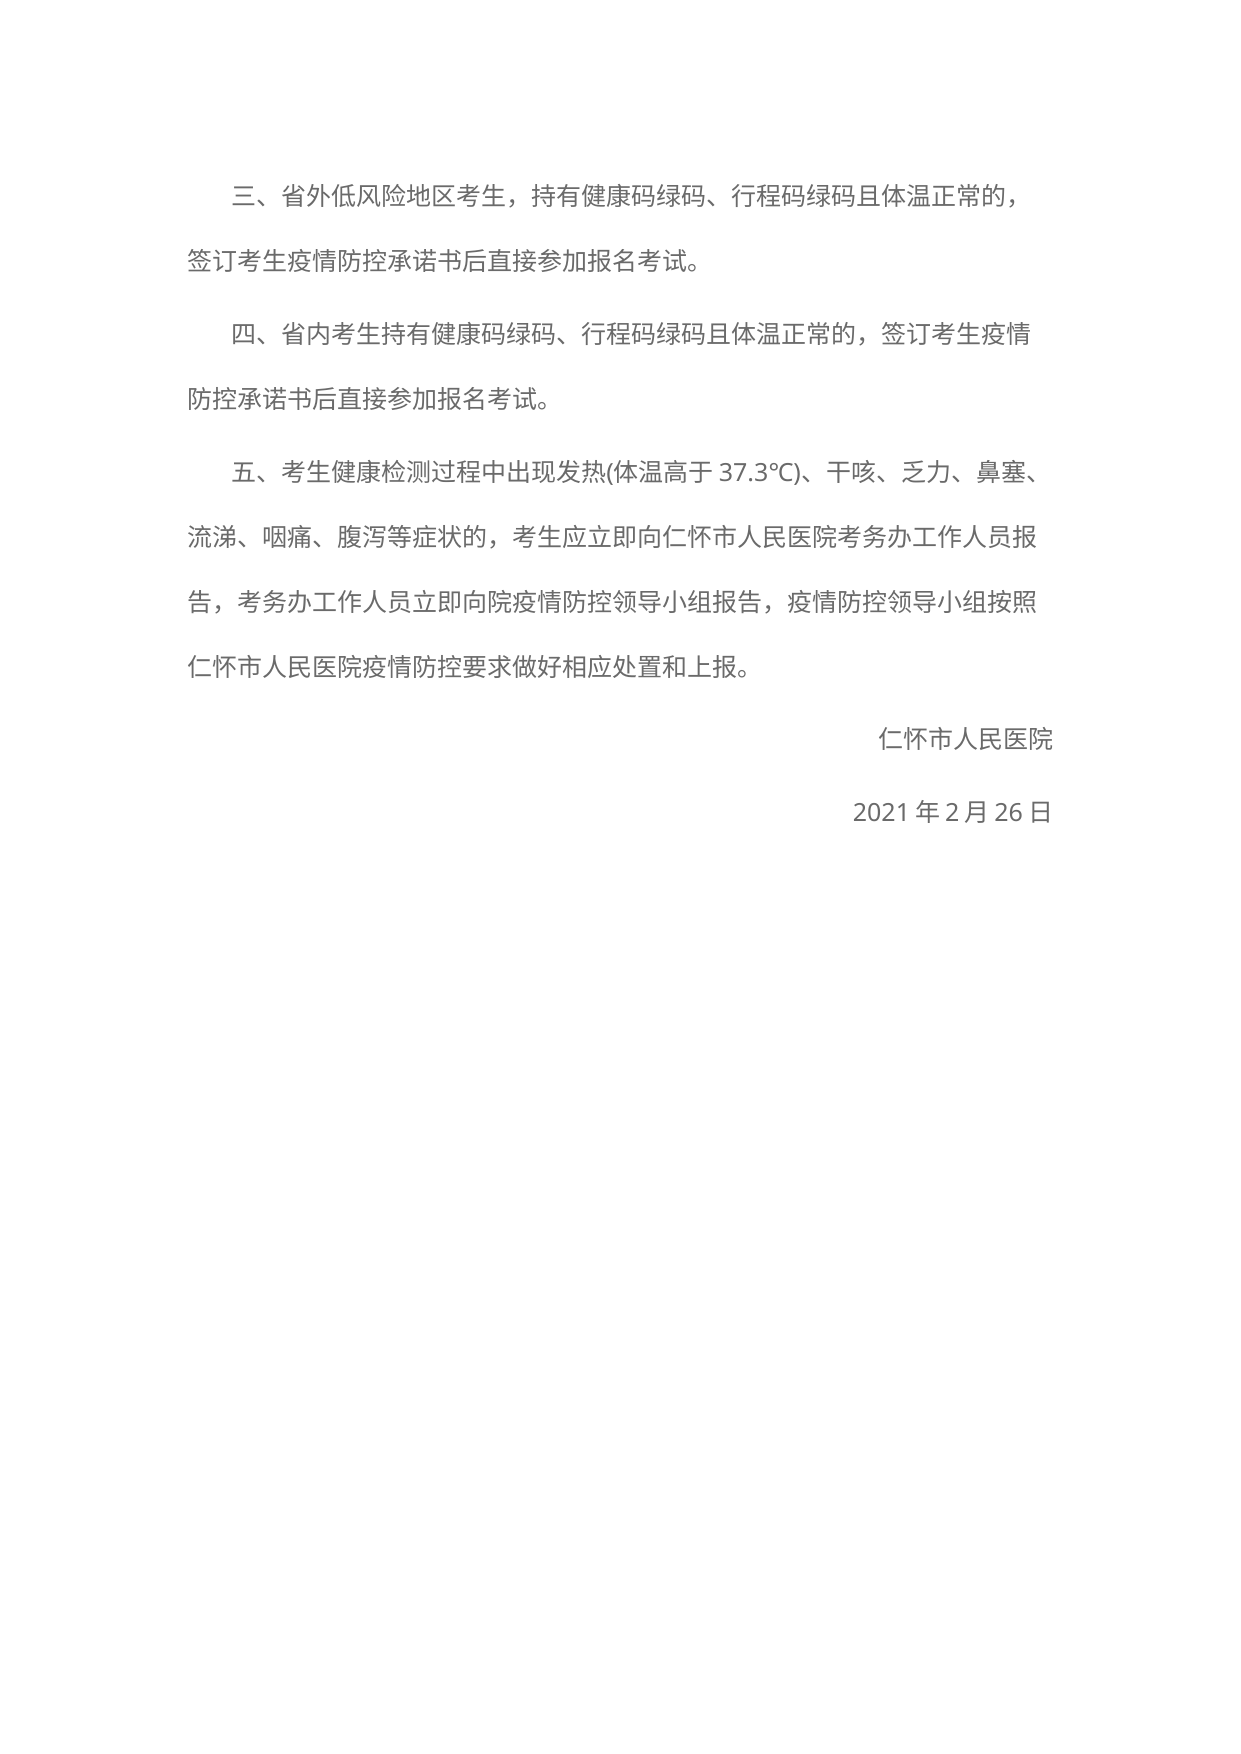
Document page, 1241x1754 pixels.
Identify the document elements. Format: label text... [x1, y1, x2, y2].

text 仁怀市人民医院 [187, 705, 1053, 770]
text 2021年2月26日 [187, 778, 1053, 843]
text 三、省外低风险地区考生，持有健康码绿码、行程码绿码且体温正常的，签订考生疫情防控承诺书后直接参加报名考试。 [187, 162, 1053, 292]
text 五、考生健康检测过程中出现发热(体温高于37.3℃)、干咳、乏力、鼻塞、流涕、咽痛、腹泻等症状的，考生应立即向仁怀市人民医院考务办工作人员报告，考务办工作人员立即向院疫情防控领导小组报告，疫情防控领导小组按照仁怀市人民医院疫情防控要求做好相应处置和上报。 [187, 438, 1053, 698]
text 四、省内考生持有健康码绿码、行程码绿码且体温正常的，签订考生疫情防控承诺书后直接参加报名考试。 [187, 300, 1053, 430]
